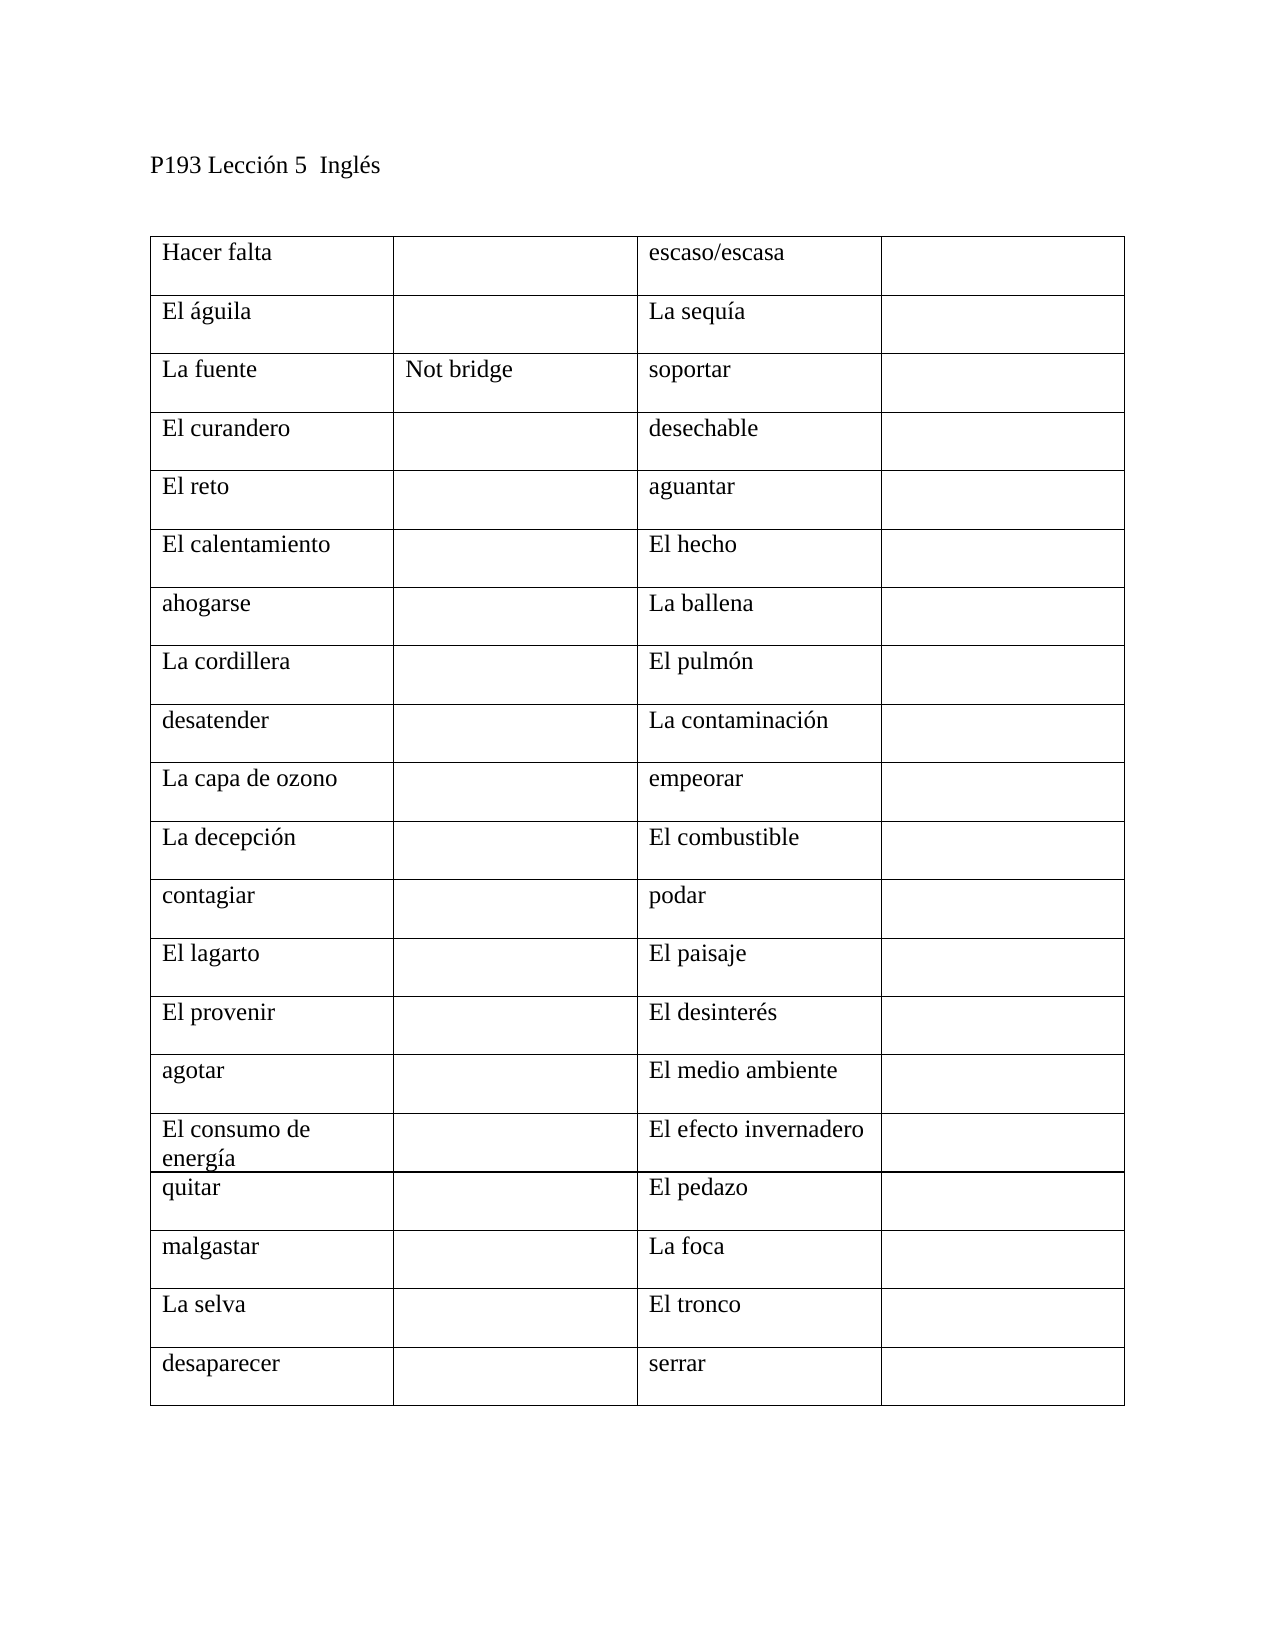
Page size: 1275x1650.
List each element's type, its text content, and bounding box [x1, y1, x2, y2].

table_cell [882, 1055, 1124, 1113]
table_header escaso/escasa [638, 237, 881, 295]
table_cell [394, 763, 637, 821]
table_cell [394, 705, 637, 762]
table_cell El hecho [638, 530, 881, 587]
table_cell [882, 1173, 1124, 1230]
table_cell contagiar [151, 880, 393, 937]
table_cell El combustible [638, 822, 881, 879]
table_cell El calentamiento [151, 530, 393, 587]
table_cell [882, 1348, 1124, 1405]
text P193 Lección 5 Inglés [150, 150, 1125, 179]
table_cell [882, 296, 1124, 353]
table_cell [882, 997, 1124, 1054]
table_cell El consumo de energía [151, 1114, 393, 1171]
table_cell ahogarse [151, 588, 393, 645]
table_header Hacer falta [151, 237, 393, 295]
table_cell [882, 1114, 1124, 1171]
table_cell La sequía [638, 296, 881, 353]
table_header [394, 237, 637, 295]
table_cell [394, 646, 637, 704]
table_cell La capa de ozono [151, 763, 393, 821]
table_cell [882, 1289, 1124, 1347]
table_cell agotar [151, 1055, 393, 1113]
table_cell serrar [638, 1348, 881, 1405]
table_cell [394, 1231, 637, 1288]
table_cell empeorar [638, 763, 881, 821]
table_cell [394, 997, 637, 1054]
table_cell El reto [151, 471, 393, 528]
table_cell La cordillera [151, 646, 393, 704]
table_header [882, 237, 1124, 295]
table_cell [882, 763, 1124, 821]
table_cell [394, 530, 637, 587]
table_cell La fuente [151, 354, 393, 412]
table_cell [882, 471, 1124, 528]
table_cell desechable [638, 413, 881, 470]
table_cell [394, 939, 637, 996]
table_cell El medio ambiente [638, 1055, 881, 1113]
table_cell El curandero [151, 413, 393, 470]
table_cell [394, 1173, 637, 1230]
table_cell [882, 939, 1124, 996]
table_cell [394, 1348, 637, 1405]
table_cell [394, 1289, 637, 1347]
table_cell La decepción [151, 822, 393, 879]
table_cell El pulmón [638, 646, 881, 704]
table_cell El águila [151, 296, 393, 353]
table_cell [394, 413, 637, 470]
table_cell [882, 413, 1124, 470]
table_cell [882, 530, 1124, 587]
table_cell [882, 705, 1124, 762]
table_cell El lagarto [151, 939, 393, 996]
table_cell [394, 822, 637, 879]
table_cell [394, 471, 637, 528]
table_cell Not bridge [394, 354, 637, 412]
table_cell [882, 588, 1124, 645]
table_cell El paisaje [638, 939, 881, 996]
table_cell [882, 822, 1124, 879]
table_cell [882, 354, 1124, 412]
table_cell [882, 1231, 1124, 1288]
table_cell El efecto invernadero [638, 1114, 881, 1171]
table_cell [394, 1114, 637, 1171]
table_cell La contaminación [638, 705, 881, 762]
table_cell [882, 646, 1124, 704]
table_cell quitar [151, 1173, 393, 1230]
table_cell El desinterés [638, 997, 881, 1054]
table_cell malgastar [151, 1231, 393, 1288]
table_cell soportar [638, 354, 881, 412]
table_cell El tronco [638, 1289, 881, 1347]
table_cell [394, 1055, 637, 1113]
table_cell La ballena [638, 588, 881, 645]
table_cell desaparecer [151, 1348, 393, 1405]
table_cell [882, 880, 1124, 937]
table_cell [394, 880, 637, 937]
table_cell El pedazo [638, 1173, 881, 1230]
table_cell desatender [151, 705, 393, 762]
table_cell La selva [151, 1289, 393, 1347]
table_cell podar [638, 880, 881, 937]
table_cell aguantar [638, 471, 881, 528]
table_cell [394, 296, 637, 353]
table_cell [394, 588, 637, 645]
table_cell La foca [638, 1231, 881, 1288]
table_cell El provenir [151, 997, 393, 1054]
